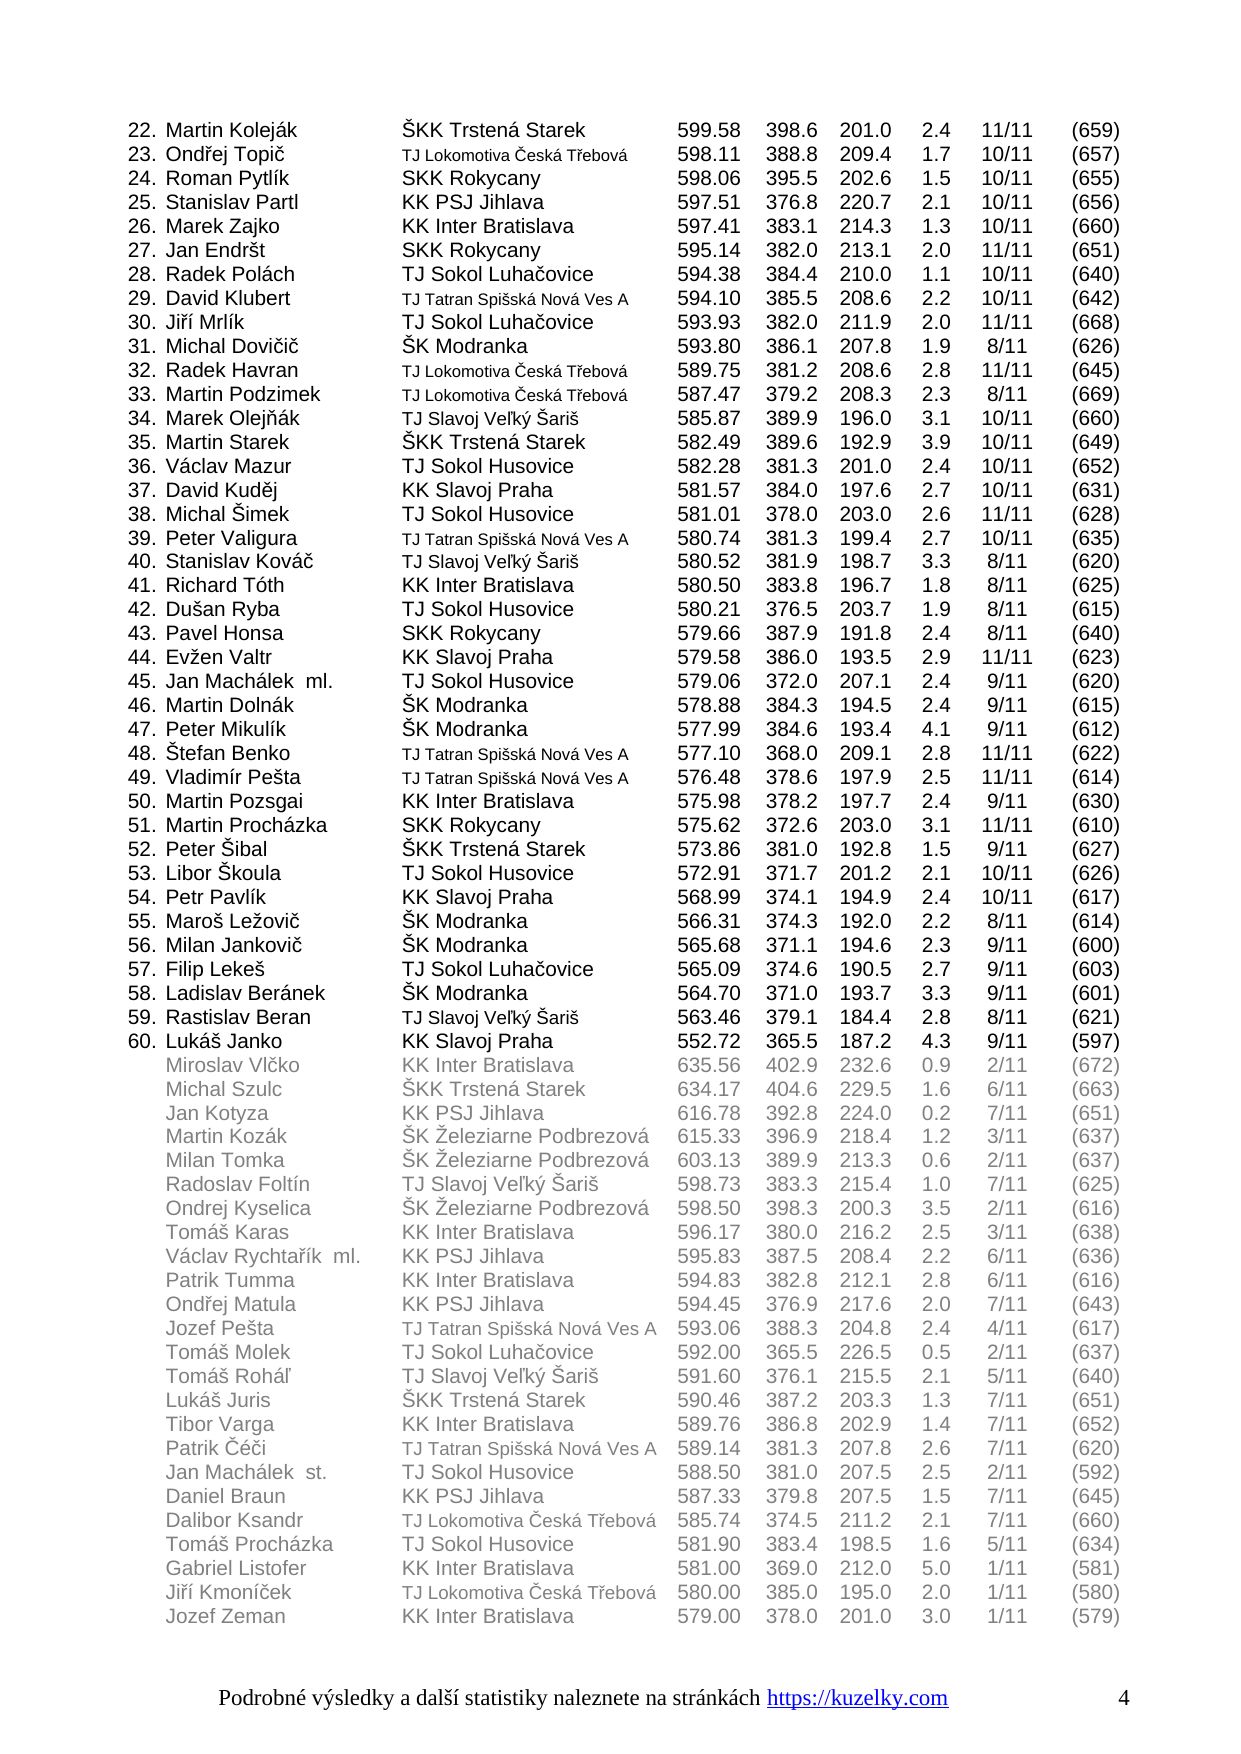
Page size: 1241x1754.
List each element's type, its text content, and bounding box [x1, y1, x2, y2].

text Miroslav Vlčko KK Inter Bratislava 635.56 402.9 232.6 0.9 2/11 (672) [106, 1052, 1134, 1076]
text 59. Rastislav Beran TJ Slavoj Veľký Šariš 563.46 379.1 184.4 2.8 8/11 (621) [106, 1004, 1134, 1028]
text 25. Stanislav Partl KK PSJ Jihlava 597.51 376.8 220.7 2.1 10/11 (656) [106, 190, 1134, 214]
text Gabriel Listofer KK Inter Bratislava 581.00 369.0 212.0 5.0 1/11 (581) [106, 1556, 1134, 1579]
text 50. Martin Pozsgai KK Inter Bratislava 575.98 378.2 197.7 2.4 9/11 (630) [106, 789, 1134, 813]
text Dalibor Ksandr TJ Lokomotiva Česká Třebová 585.74 374.5 211.2 2.1 7/11 (660) [106, 1508, 1134, 1532]
text 29. David Klubert TJ Tatran Spišská Nová Ves A 594.10 385.5 208.6 2.2 10/11 (642) [106, 286, 1134, 310]
text Václav Rychtařík ml. KK PSJ Jihlava 595.83 387.5 208.4 2.2 6/11 (636) [106, 1244, 1134, 1268]
text 48. Štefan Benko TJ Tatran Spišská Nová Ves A 577.10 368.0 209.1 2.8 11/11 (622) [106, 741, 1134, 765]
text 33. Martin Podzimek TJ Lokomotiva Česká Třebová 587.47 379.2 208.3 2.3 8/11 (669) [106, 382, 1134, 406]
text 22. Martin Koleják ŠKK Trstená Starek 599.58 398.6 201.0 2.4 11/11 (659) [106, 118, 1134, 142]
text Tomáš Procházka TJ Sokol Husovice 581.90 383.4 198.5 1.6 5/11 (634) [106, 1532, 1134, 1556]
text 56. Milan Jankovič ŠK Modranka 565.68 371.1 194.6 2.3 9/11 (600) [106, 933, 1134, 957]
text 58. Ladislav Beránek ŠK Modranka 564.70 371.0 193.7 3.3 9/11 (601) [106, 981, 1134, 1004]
text 44. Evžen Valtr KK Slavoj Praha 579.58 386.0 193.5 2.9 11/11 (623) [106, 645, 1134, 669]
text 45. Jan Machálek ml. TJ Sokol Husovice 579.06 372.0 207.1 2.4 9/11 (620) [106, 669, 1134, 693]
text Jozef Zeman KK Inter Bratislava 579.00 378.0 201.0 3.0 1/11 (579) [106, 1603, 1134, 1627]
text 28. Radek Polách TJ Sokol Luhačovice 594.38 384.4 210.0 1.1 10/11 (640) [106, 262, 1134, 286]
text Patrik Čéči TJ Tatran Spišská Nová Ves A 589.14 381.3 207.8 2.6 7/11 (620) [106, 1436, 1134, 1460]
text 24. Roman Pytlík SKK Rokycany 598.06 395.5 202.6 1.5 10/11 (655) [106, 166, 1134, 190]
text 52. Peter Šibal ŠKK Trstená Starek 573.86 381.0 192.8 1.5 9/11 (627) [106, 837, 1134, 861]
text Michal Szulc ŠKK Trstená Starek 634.17 404.6 229.5 1.6 6/11 (663) [106, 1076, 1134, 1100]
text 30. Jiří Mrlík TJ Sokol Luhačovice 593.93 382.0 211.9 2.0 11/11 (668) [106, 310, 1134, 334]
text Jan Machálek st. TJ Sokol Husovice 588.50 381.0 207.5 2.5 2/11 (592) [106, 1460, 1134, 1484]
text 54. Petr Pavlík KK Slavoj Praha 568.99 374.1 194.9 2.4 10/11 (617) [106, 885, 1134, 909]
text 51. Martin Procházka SKK Rokycany 575.62 372.6 203.0 3.1 11/11 (610) [106, 813, 1134, 837]
text 53. Libor Škoula TJ Sokol Husovice 572.91 371.7 201.2 2.1 10/11 (626) [106, 861, 1134, 885]
text 46. Martin Dolnák ŠK Modranka 578.88 384.3 194.5 2.4 9/11 (615) [106, 693, 1134, 717]
text 34. Marek Olejňák TJ Slavoj Veľký Šariš 585.87 389.9 196.0 3.1 10/11 (660) [106, 406, 1134, 429]
text Jan Kotyza KK PSJ Jihlava 616.78 392.8 224.0 0.2 7/11 (651) [106, 1100, 1134, 1124]
text 41. Richard Tóth KK Inter Bratislava 580.50 383.8 196.7 1.8 8/11 (625) [106, 573, 1134, 597]
text 35. Martin Starek ŠKK Trstená Starek 582.49 389.6 192.9 3.9 10/11 (649) [106, 429, 1134, 453]
text 60. Lukáš Janko KK Slavoj Praha 552.72 365.5 187.2 4.3 9/11 (597) [106, 1028, 1134, 1052]
text Jiří Kmoníček TJ Lokomotiva Česká Třebová 580.00 385.0 195.0 2.0 1/11 (580) [106, 1579, 1134, 1603]
text 47. Peter Mikulík ŠK Modranka 577.99 384.6 193.4 4.1 9/11 (612) [106, 717, 1134, 741]
text 42. Dušan Ryba TJ Sokol Husovice 580.21 376.5 203.7 1.9 8/11 (615) [106, 597, 1134, 621]
text Tomáš Roháľ TJ Slavoj Veľký Šariš 591.60 376.1 215.5 2.1 5/11 (640) [106, 1364, 1134, 1388]
text Patrik Tumma KK Inter Bratislava 594.83 382.8 212.1 2.8 6/11 (616) [106, 1268, 1134, 1292]
text Milan Tomka ŠK Železiarne Podbrezová 603.13 389.9 213.3 0.6 2/11 (637) [106, 1148, 1134, 1172]
text 57. Filip Lekeš TJ Sokol Luhačovice 565.09 374.6 190.5 2.7 9/11 (603) [106, 957, 1134, 981]
text 23. Ondřej Topič TJ Lokomotiva Česká Třebová 598.11 388.8 209.4 1.7 10/11 (657) [106, 142, 1134, 166]
text 40. Stanislav Kováč TJ Slavoj Veľký Šariš 580.52 381.9 198.7 3.3 8/11 (620) [106, 549, 1134, 573]
text 55. Maroš Ležovič ŠK Modranka 566.31 374.3 192.0 2.2 8/11 (614) [106, 909, 1134, 933]
text Daniel Braun KK PSJ Jihlava 587.33 379.8 207.5 1.5 7/11 (645) [106, 1484, 1134, 1508]
text Radoslav Foltín TJ Slavoj Veľký Šariš 598.73 383.3 215.4 1.0 7/11 (625) [106, 1172, 1134, 1196]
text 38. Michal Šimek TJ Sokol Husovice 581.01 378.0 203.0 2.6 11/11 (628) [106, 501, 1134, 525]
text Jozef Pešta TJ Tatran Spišská Nová Ves A 593.06 388.3 204.8 2.4 4/11 (617) [106, 1316, 1134, 1340]
text Ondrej Kyselica ŠK Železiarne Podbrezová 598.50 398.3 200.3 3.5 2/11 (616) [106, 1196, 1134, 1220]
text Tomáš Molek TJ Sokol Luhačovice 592.00 365.5 226.5 0.5 2/11 (637) [106, 1340, 1134, 1364]
text Tomáš Karas KK Inter Bratislava 596.17 380.0 216.2 2.5 3/11 (638) [106, 1220, 1134, 1244]
text 27. Jan Endršt SKK Rokycany 595.14 382.0 213.1 2.0 11/11 (651) [106, 238, 1134, 262]
text Lukáš Juris ŠKK Trstená Starek 590.46 387.2 203.3 1.3 7/11 (651) [106, 1388, 1134, 1412]
text 43. Pavel Honsa SKK Rokycany 579.66 387.9 191.8 2.4 8/11 (640) [106, 621, 1134, 645]
text 49. Vladimír Pešta TJ Tatran Spišská Nová Ves A 576.48 378.6 197.9 2.5 11/11 (614) [106, 765, 1134, 789]
text 39. Peter Valigura TJ Tatran Spišská Nová Ves A 580.74 381.3 199.4 2.7 10/11 (635) [106, 525, 1134, 549]
text Tibor Varga KK Inter Bratislava 589.76 386.8 202.9 1.4 7/11 (652) [106, 1412, 1134, 1436]
text 32. Radek Havran TJ Lokomotiva Česká Třebová 589.75 381.2 208.6 2.8 11/11 (645) [106, 358, 1134, 382]
text Martin Kozák ŠK Železiarne Podbrezová 615.33 396.9 218.4 1.2 3/11 (637) [106, 1124, 1134, 1148]
text 31. Michal Dovičič ŠK Modranka 593.80 386.1 207.8 1.9 8/11 (626) [106, 334, 1134, 358]
text Ondřej Matula KK PSJ Jihlava 594.45 376.9 217.6 2.0 7/11 (643) [106, 1292, 1134, 1316]
text 36. Václav Mazur TJ Sokol Husovice 582.28 381.3 201.0 2.4 10/11 (652) [106, 453, 1134, 477]
text 26. Marek Zajko KK Inter Bratislava 597.41 383.1 214.3 1.3 10/11 (660) [106, 214, 1134, 238]
text 37. David Kuděj KK Slavoj Praha 581.57 384.0 197.6 2.7 10/11 (631) [106, 477, 1134, 501]
